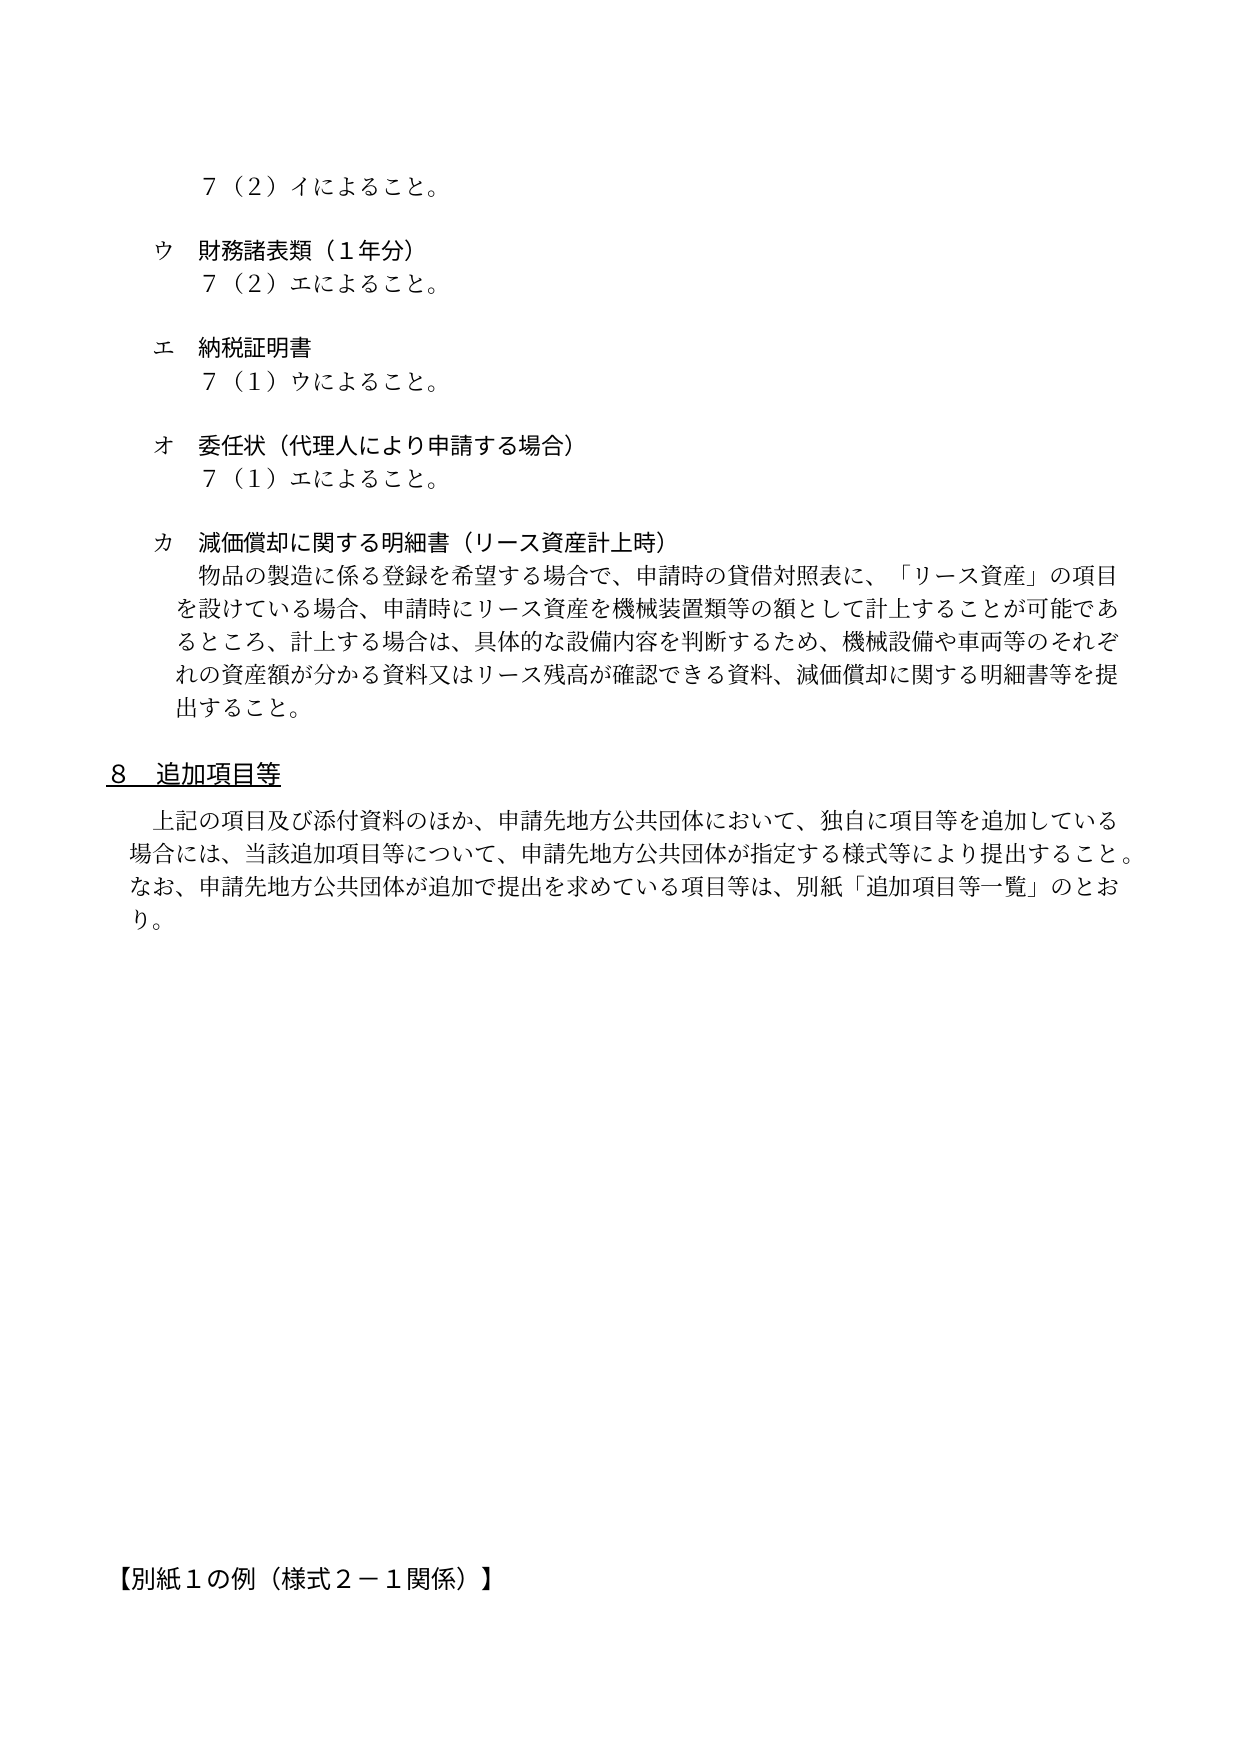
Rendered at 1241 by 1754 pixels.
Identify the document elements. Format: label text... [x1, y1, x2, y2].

text ７（２）エによること。 [106, 266, 1122, 299]
text ７（１）ウによること。 [106, 363, 1122, 396]
text ７（２）イによること。 [106, 169, 1122, 202]
text ８ 追加項目等 [106, 754, 1122, 790]
text ウ 財務諸表類（１年分） [106, 233, 1122, 266]
text オ 委任状（代理人により申請する場合） [106, 428, 1122, 461]
text ７（１）エによること。 [106, 461, 1122, 494]
text カ 減価償却に関する明細書（リース資産計上時） [106, 525, 1122, 558]
text 上記の項目及び添付資料のほか、申請先地方公共団体において、独自に項目等を追加している場合には、当該追加項目等について、申請先地方公共団体が指定する様式等により提出すること。なお、申請先地方公共団体が追加で提出を求めている項目等は、別紙「追加項目等一覧」のとおり。 [106, 803, 1122, 934]
text エ 納税証明書 [106, 330, 1122, 363]
text 物品の製造に係る登録を希望する場合で、申請時の貸借対照表に、「リース資産」の項目を設けている場合、申請時にリース資産を機械装置類等の額として計上することが可能であるところ、計上する場合は、具体的な設備内容を判断するため、機械設備や車両等のそれぞれの資産額が分かる資料又はリース残高が確認できる資料、減価償却に関する明細書等を提出すること。 [175, 558, 1122, 723]
text 【別紙１の例（様式２－１関係）】 [106, 1559, 1122, 1596]
